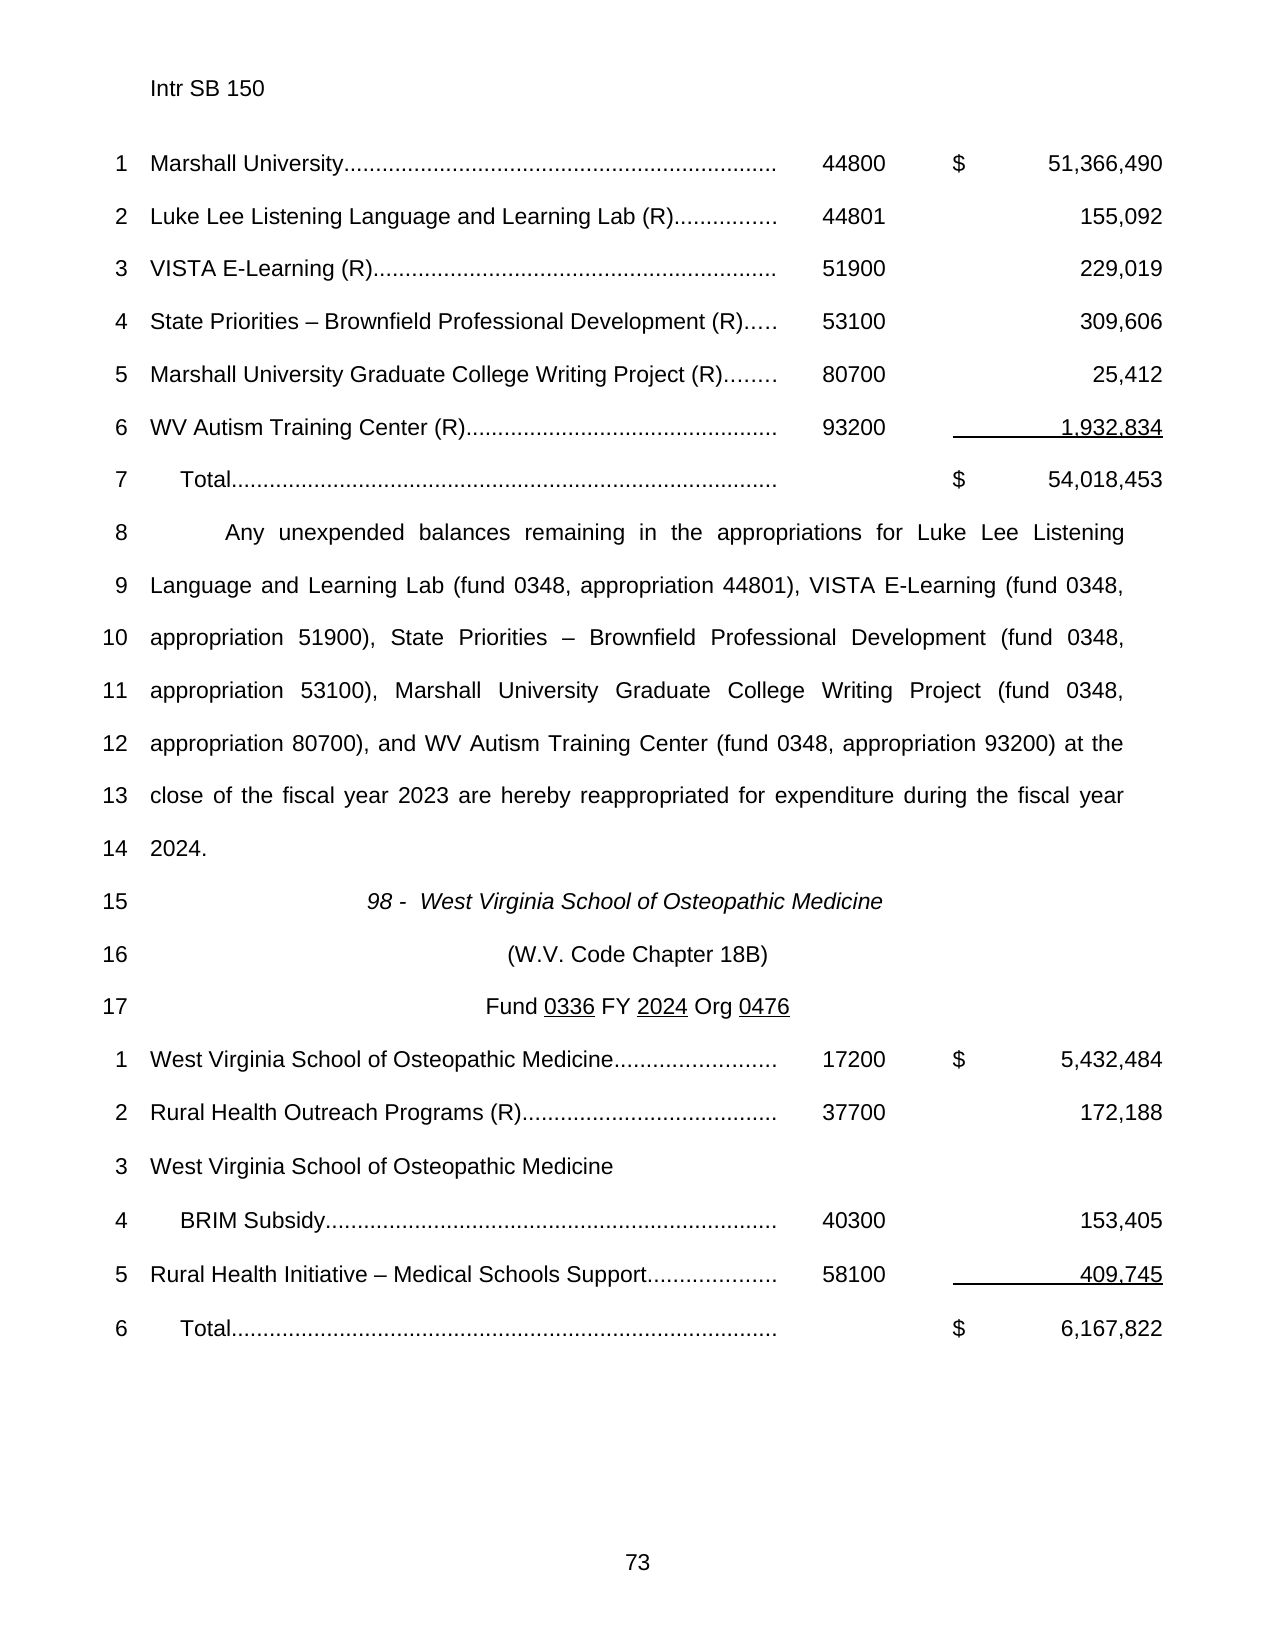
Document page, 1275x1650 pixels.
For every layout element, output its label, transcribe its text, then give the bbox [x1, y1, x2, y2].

text Rural Health Outreach Programs (R) 37700 172,188 [150, 1099, 1125, 1125]
text Any unexpended balances remaining in the appropriations for Luke Lee Listening Language and Learning Lab (fund 0348, appropriation 44801), VISTA E-Learning (fund 0348, appropriation 51900), State Priorities – Brownfield Professional Development (fund 0348, appropriation 53100), Marshall University Graduate College Writing Project (fund 0348, appropriation 80700), and WV Autism Training Center (fund 0348, appropriation 93200) at the close of the fiscal year 2023 are hereby reappropriated for expenditure during the fiscal year 2024. [150, 519, 1125, 862]
text WV Autism Training Center (R) 93200 1,932,834 [150, 413, 1125, 440]
text West Virginia School of Osteopathic Medicine 17200 $ 5,432,484 [150, 1046, 1125, 1072]
list West Virginia School of Osteopathic Medicine [150, 888, 1125, 914]
text (W.V. Code Chapter 18B) [150, 941, 1125, 967]
text Rural Health Initiative – Medical Schools Support 58100 409,745 [150, 1261, 1125, 1287]
text State Priorities – Brownfield Professional Development (R) 53100 309,606 [150, 308, 1125, 334]
text West Virginia School of Osteopathic Medicine [150, 1153, 1125, 1179]
text Total $ 6,167,822 [150, 1314, 1125, 1341]
text Total $ 54,018,453 [150, 466, 1125, 493]
text Luke Lee Listening Language and Learning Lab (R) 44801 155,092 [150, 203, 1125, 229]
text Marshall University 44800 $ 51,366,490 [150, 150, 1125, 176]
text BRIM Subsidy 40300 153,405 [150, 1207, 1125, 1233]
text VISTA E-Learning (R) 51900 229,019 [150, 255, 1125, 282]
text Marshall University Graduate College Writing Project (R) 80700 25,412 [150, 361, 1125, 387]
text Fund 0336 FY 2024 Org 0476 [150, 993, 1125, 1020]
